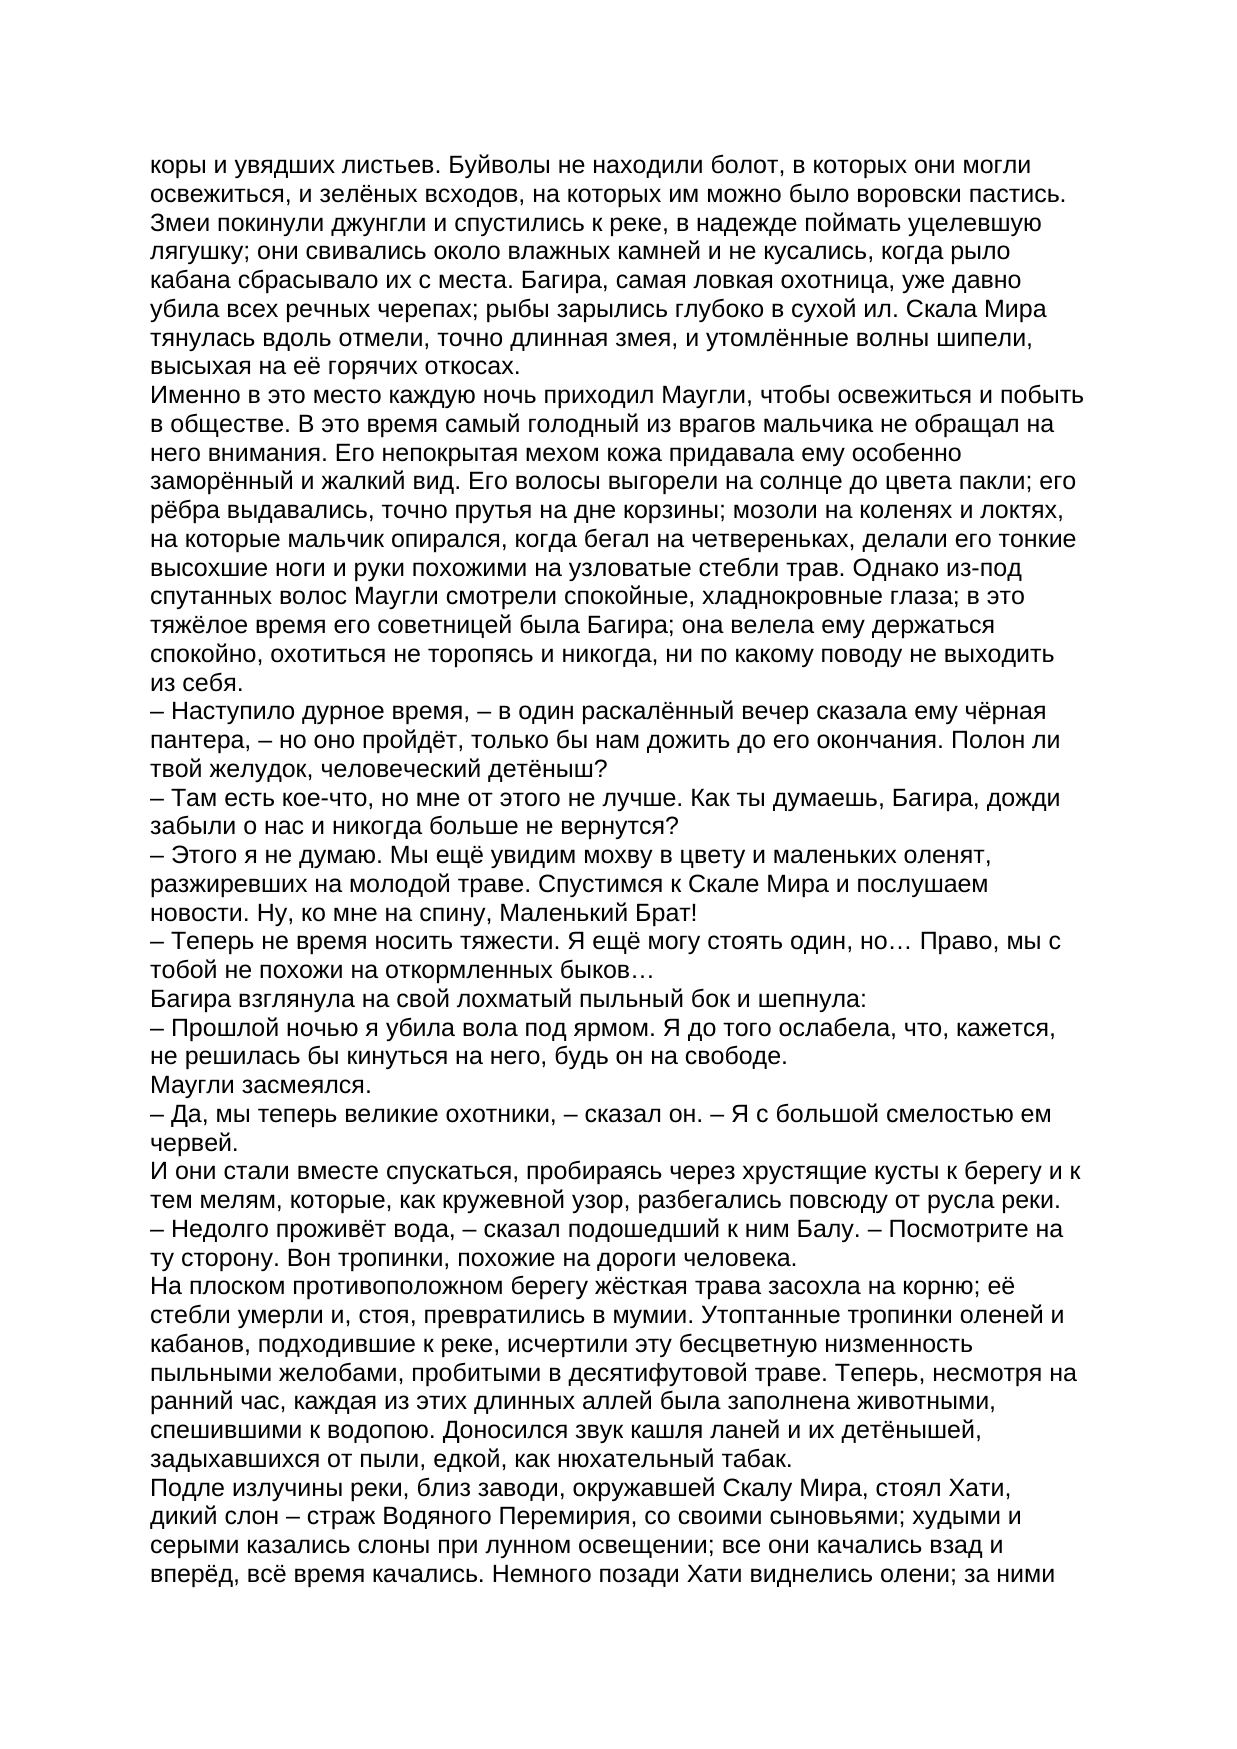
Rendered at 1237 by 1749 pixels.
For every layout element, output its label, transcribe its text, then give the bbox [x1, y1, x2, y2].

text И они стали вместе спускаться, пробираясь через хрустящие кусты к берегу и к тем мелям, которые, как кружевной узор, разбегались повсюду от русла реки. [150, 1156, 1086, 1214]
text Именно в это место каждую ночь приходил Маугли, чтобы освежиться и побыть в обществе. В это время самый голодный из врагов мальчика не обращал на него внимания. Его непокрытая мехом кожа придавала ему особенно заморённый и жалкий вид. Его волосы выгорели на солнце до цвета пакли; его рёбра выдавались, точно прутья на дне корзины; мозоли на коленях и локтях, на которые мальчик опирался, когда бегал на четвереньках, делали его тонкие высохшие ноги и руки похожими на узловатые стебли трав. Однако из-под спутанных волос Маугли смотрели спокойные, хладнокровные глаза; в это тяжёлое время его советницей была Багира; она велела ему держаться спокойно, охотиться не торопясь и никогда, ни по какому поводу не выходить из себя. [150, 380, 1086, 696]
text – Недолго проживёт вода, – сказал подошедший к ним Балу. – Посмотрите на ту сторону. Вон тропинки, похожие на дороги человека. [150, 1214, 1086, 1271]
text – Теперь не время носить тяжести. Я ещё могу стоять один, но… Право, мы с тобой не похожи на откормленных быков… [150, 926, 1086, 984]
text Багира взглянула на свой лохматый пыльный бок и шепнула: [150, 984, 1086, 1012]
text – Там есть кое-что, но мне от этого не лучше. Как ты думаешь, Багира, дожди забыли о нас и никогда больше не вернутся? [150, 782, 1086, 840]
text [150, 150, 1086, 380]
text – Прошлой ночью я убила вола под ярмом. Я до того ослабела, что, кажется, не решилась бы кинуться на него, будь он на свободе. [150, 1012, 1086, 1070]
text – Да, мы теперь великие охотники, – сказал он. – Я с большой смелостью ем червей. [150, 1099, 1086, 1156]
text – Этого я не думаю. Мы ещё увидим мохву в цвету и маленьких оленят, разжиревших на молодой траве. Спустимся к Скале Мира и послушаем новости. Ну, ко мне на спину, Маленький Брат! [150, 840, 1086, 926]
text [150, 1472, 1086, 1587]
text – Наступило дурное время, – в один раскалённый вечер сказала ему чёрная пантера, – но оно пройдёт, только бы нам дожить до его окончания. Полон ли твой желудок, человеческий детёныш? [150, 696, 1086, 782]
text Маугли засмеялся. [150, 1070, 1086, 1099]
text На плоском противоположном берегу жёсткая трава засохла на корню; её стебли умерли и, стоя, превратились в мумии. Утоптанные тропинки оленей и кабанов, подходившие к реке, исчертили эту бесцветную низменность пыльными желобами, пробитыми в десятифутовой траве. Теперь, несмотря на ранний час, каждая из этих длинных аллей была заполнена животными, спешившими к водопою. Доносился звук кашля ланей и их детёнышей, задыхавшихся от пыли, едкой, как нюхательный табак. [150, 1271, 1086, 1472]
